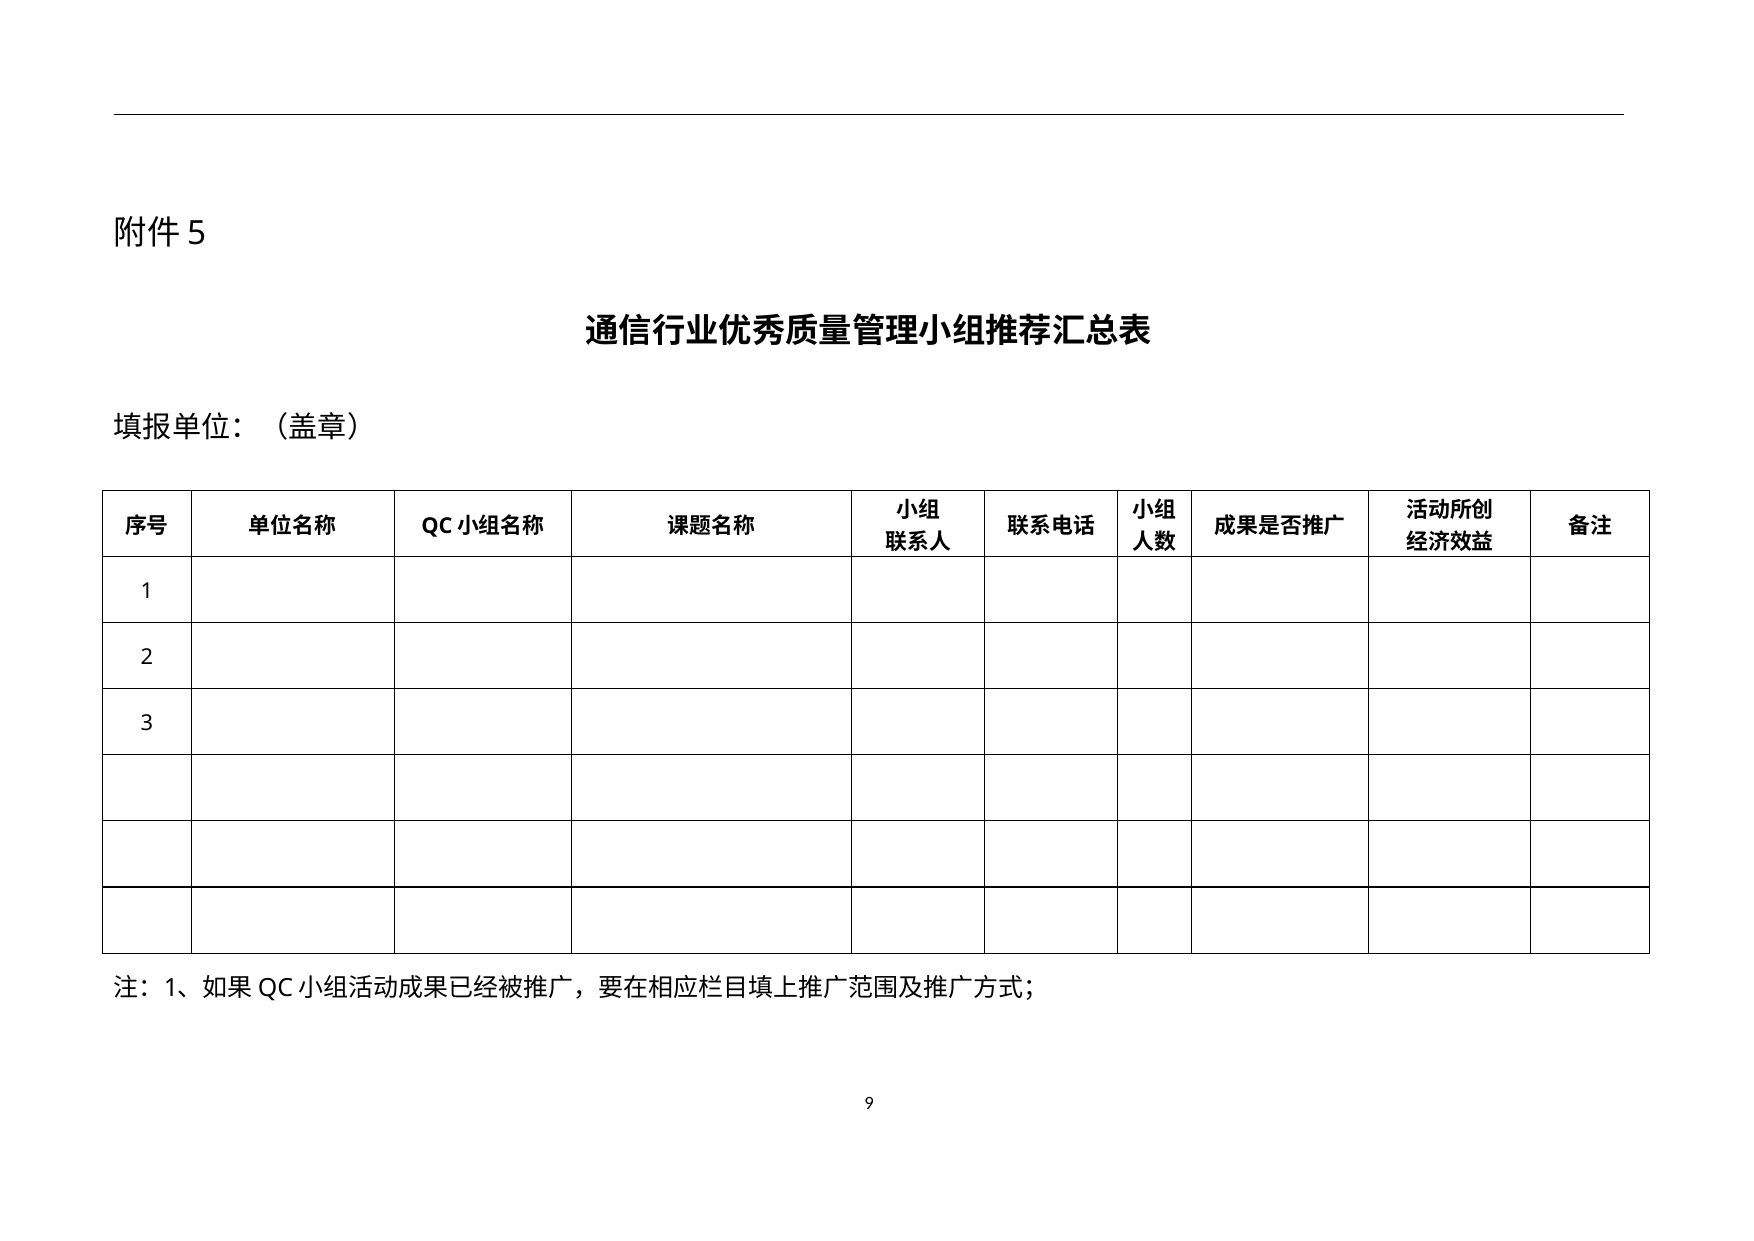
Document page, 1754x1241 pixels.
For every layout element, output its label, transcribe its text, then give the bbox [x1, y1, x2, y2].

table_cell [1118, 623, 1191, 688]
table_cell [1531, 888, 1649, 952]
table_cell [572, 888, 851, 952]
table_cell [1118, 821, 1191, 886]
table_cell [985, 689, 1117, 754]
table_cell [1192, 755, 1368, 820]
table_cell [985, 888, 1117, 952]
table_cell [1531, 557, 1649, 622]
table_cell [103, 755, 191, 820]
table_cell [1531, 821, 1649, 886]
table_cell [395, 623, 571, 688]
table_cell [395, 755, 571, 820]
table_header 活动所创 经济效益 [1369, 491, 1530, 556]
text 通信行业优秀质量管理小组推荐汇总表 [113, 295, 1624, 360]
table_cell [395, 689, 571, 754]
table_cell [1118, 888, 1191, 952]
table_header 备注 [1531, 491, 1649, 556]
table_cell [852, 821, 984, 886]
table_cell [1369, 755, 1530, 820]
table_cell [103, 888, 191, 952]
table_cell [572, 623, 851, 688]
table_cell [395, 888, 571, 952]
table_cell [1531, 755, 1649, 820]
table_cell [572, 755, 851, 820]
table_cell [572, 689, 851, 754]
table_cell [1118, 689, 1191, 754]
table_cell [192, 557, 394, 622]
table_header 联系电话 [985, 491, 1117, 556]
table_cell [852, 557, 984, 622]
table_cell [1118, 557, 1191, 622]
table_cell [192, 821, 394, 886]
table_header 课题名称 [572, 491, 851, 556]
table_cell [192, 755, 394, 820]
table_cell [1192, 821, 1368, 886]
table_cell [1192, 888, 1368, 952]
table_cell [1369, 888, 1530, 952]
table_cell [985, 821, 1117, 886]
table_cell [852, 888, 984, 952]
table_header 成果是否推广 [1192, 491, 1368, 556]
text 填报单位：（盖章） [113, 393, 1624, 458]
table_cell [852, 623, 984, 688]
table_cell [572, 821, 851, 886]
table_header 小组人数 [1118, 491, 1191, 556]
table_cell [395, 821, 571, 886]
table_cell 2 [103, 623, 191, 688]
table_header 单位名称 [192, 491, 394, 556]
table_header 序号 [103, 491, 191, 556]
table_cell [985, 557, 1117, 622]
table_cell [192, 623, 394, 688]
text 注：1、如果QC小组活动成果已经被推广，要在相应栏目填上推广范围及推广方式； [113, 954, 1624, 1018]
table_cell 3 [103, 689, 191, 754]
table_cell [1192, 623, 1368, 688]
table_cell [852, 689, 984, 754]
table_cell [1369, 821, 1530, 886]
table_cell [1531, 689, 1649, 754]
table_cell [1369, 557, 1530, 622]
table_cell [1531, 623, 1649, 688]
table_cell [1369, 689, 1530, 754]
text 附件5 [113, 198, 1624, 263]
table_cell [1369, 623, 1530, 688]
table_cell [985, 755, 1117, 820]
table_cell [1118, 755, 1191, 820]
table_cell 1 [103, 557, 191, 622]
table_cell [572, 557, 851, 622]
table_header QC小组名称 [395, 491, 571, 556]
table_cell [1192, 557, 1368, 622]
table_cell [1192, 689, 1368, 754]
table_cell [985, 623, 1117, 688]
table_cell [103, 821, 191, 886]
table_cell [192, 689, 394, 754]
table_cell [852, 755, 984, 820]
table_cell [192, 888, 394, 952]
table_header 小组 联系人 [852, 491, 984, 556]
table_cell [395, 557, 571, 622]
